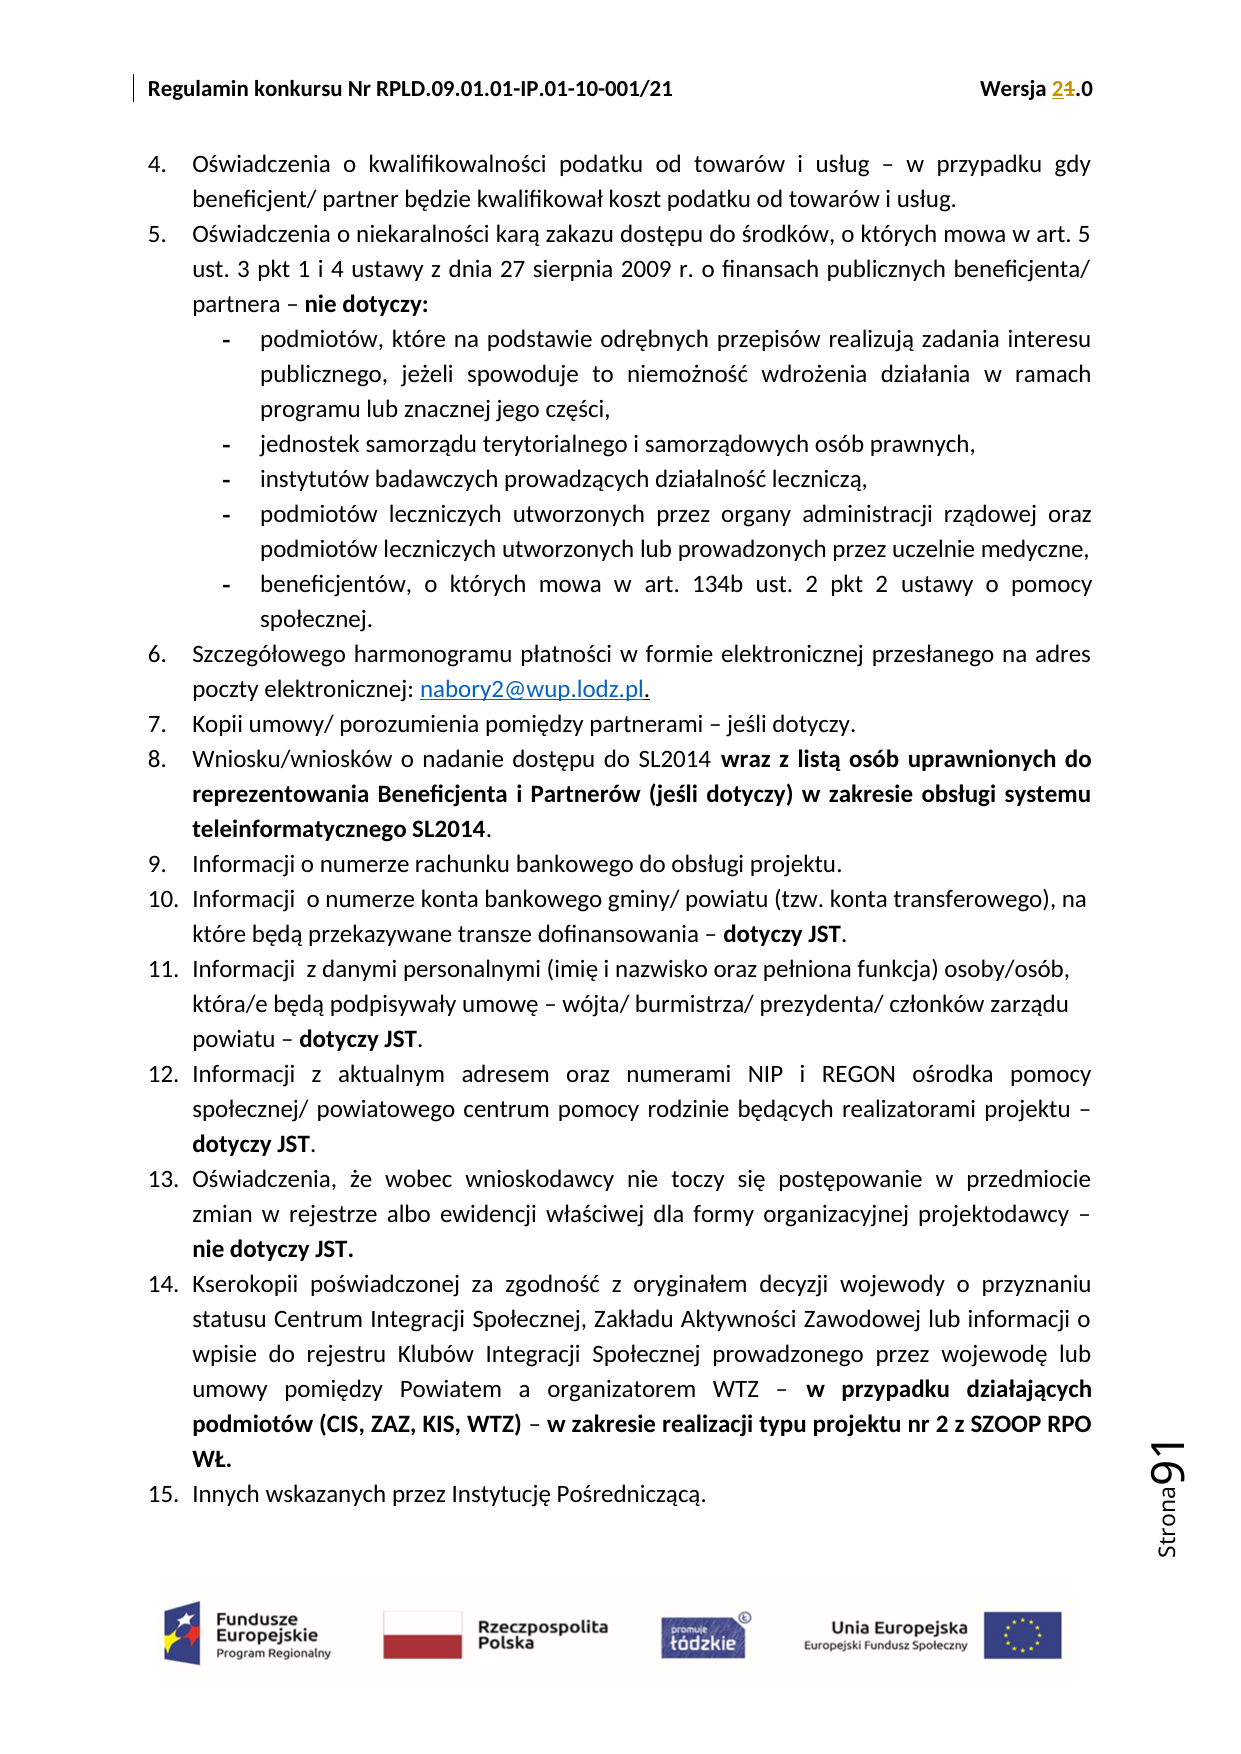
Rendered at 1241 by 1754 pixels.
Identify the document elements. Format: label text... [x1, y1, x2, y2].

picture [147, 1585, 1079, 1681]
list Szczegółowego harmonogramu płatności w formie elektronicznej przesłanego na adres poczty elektronicznej: nabory2@wup.lodz.pl. [148, 638, 1092, 703]
list podmiotów, które na podstawie odrębnych przepisów realizują zadania interesu publicznego, jeżeli spowoduje to niemożność wdrożenia działania w ramach programu lub znacznej jego części, [223, 323, 1092, 423]
list Kopii umowy/ porozumienia pomiędzy partnerami – jeśli dotyczy. [148, 708, 1092, 738]
list Informacji o numerze konta bankowego gminy/ powiatu (tzw. konta transferowego), na które będą przekazywane transze dofinansowania – dotyczy JST. [148, 883, 1092, 948]
list instytutów badawczych prowadzących działalność leczniczą, [223, 463, 1092, 493]
list Innych wskazanych przez Instytucję Pośredniczącą. [148, 1478, 1092, 1508]
list Oświadczenia, że wobec wnioskodawcy nie toczy się postępowanie w przedmiocie zmian w rejestrze albo ewidencji właściwej dla formy organizacyjnej projektodawcy – nie dotyczy JST. [148, 1163, 1092, 1263]
list Wniosku/wniosków o nadanie dostępu do SL2014 wraz z listą osób uprawnionych do reprezentowania Beneficjenta i Partnerów (jeśli dotyczy) w zakresie obsługi systemu teleinformatycznego SL2014. [148, 743, 1092, 843]
list Informacji z danymi personalnymi (imię i nazwisko oraz pełniona funkcja) osoby/osób, która/e będą podpisywały umowę – wójta/ burmistrza/ prezydenta/ członków zarządu powiatu – dotyczy JST. [148, 953, 1092, 1053]
list jednostek samorządu terytorialnego i samorządowych osób prawnych, [223, 428, 1092, 458]
list Kserokopii poświadczonej za zgodność z oryginałem decyzji wojewody o przyznaniu statusu Centrum Integracji Społecznej, Zakładu Aktywności Zawodowej lub informacji o wpisie do rejestru Klubów Integracji Społecznej prowadzonego przez wojewodę lub umowy pomiędzy Powiatem a organizatorem WTZ – w przypadku działających podmiotów (CIS, ZAZ, KIS, WTZ) – w zakresie realizacji typu projektu nr 2 z SZOOP RPO WŁ. [148, 1268, 1092, 1473]
list Oświadczenia o kwalifikowalności podatku od towarów i usług – w przypadku gdy beneficjent/ partner będzie kwalifikował koszt podatku od towarów i usług. [148, 148, 1092, 213]
list Informacji z aktualnym adresem oraz numerami NIP i REGON ośrodka pomocy społecznej/ powiatowego centrum pomocy rodzinie będących realizatorami projektu – dotyczy JST. [148, 1058, 1092, 1158]
list Oświadczenia o niekaralności karą zakazu dostępu do środków, o których mowa w art. 5 ust. 3 pkt 1 i 4 ustawy z dnia 27 sierpnia 2009 r. o finansach publicznych beneficjenta/ partnera – nie dotyczy: [148, 218, 1092, 318]
list beneficjentów, o których mowa w art. 134b ust. 2 pkt 2 ustawy o pomocy społecznej. [223, 568, 1092, 633]
list podmiotów leczniczych utworzonych przez organy administracji rządowej oraz podmiotów leczniczych utworzonych lub prowadzonych przez uczelnie medyczne, [223, 498, 1092, 563]
list Informacji o numerze rachunku bankowego do obsługi projektu. [148, 848, 1092, 878]
